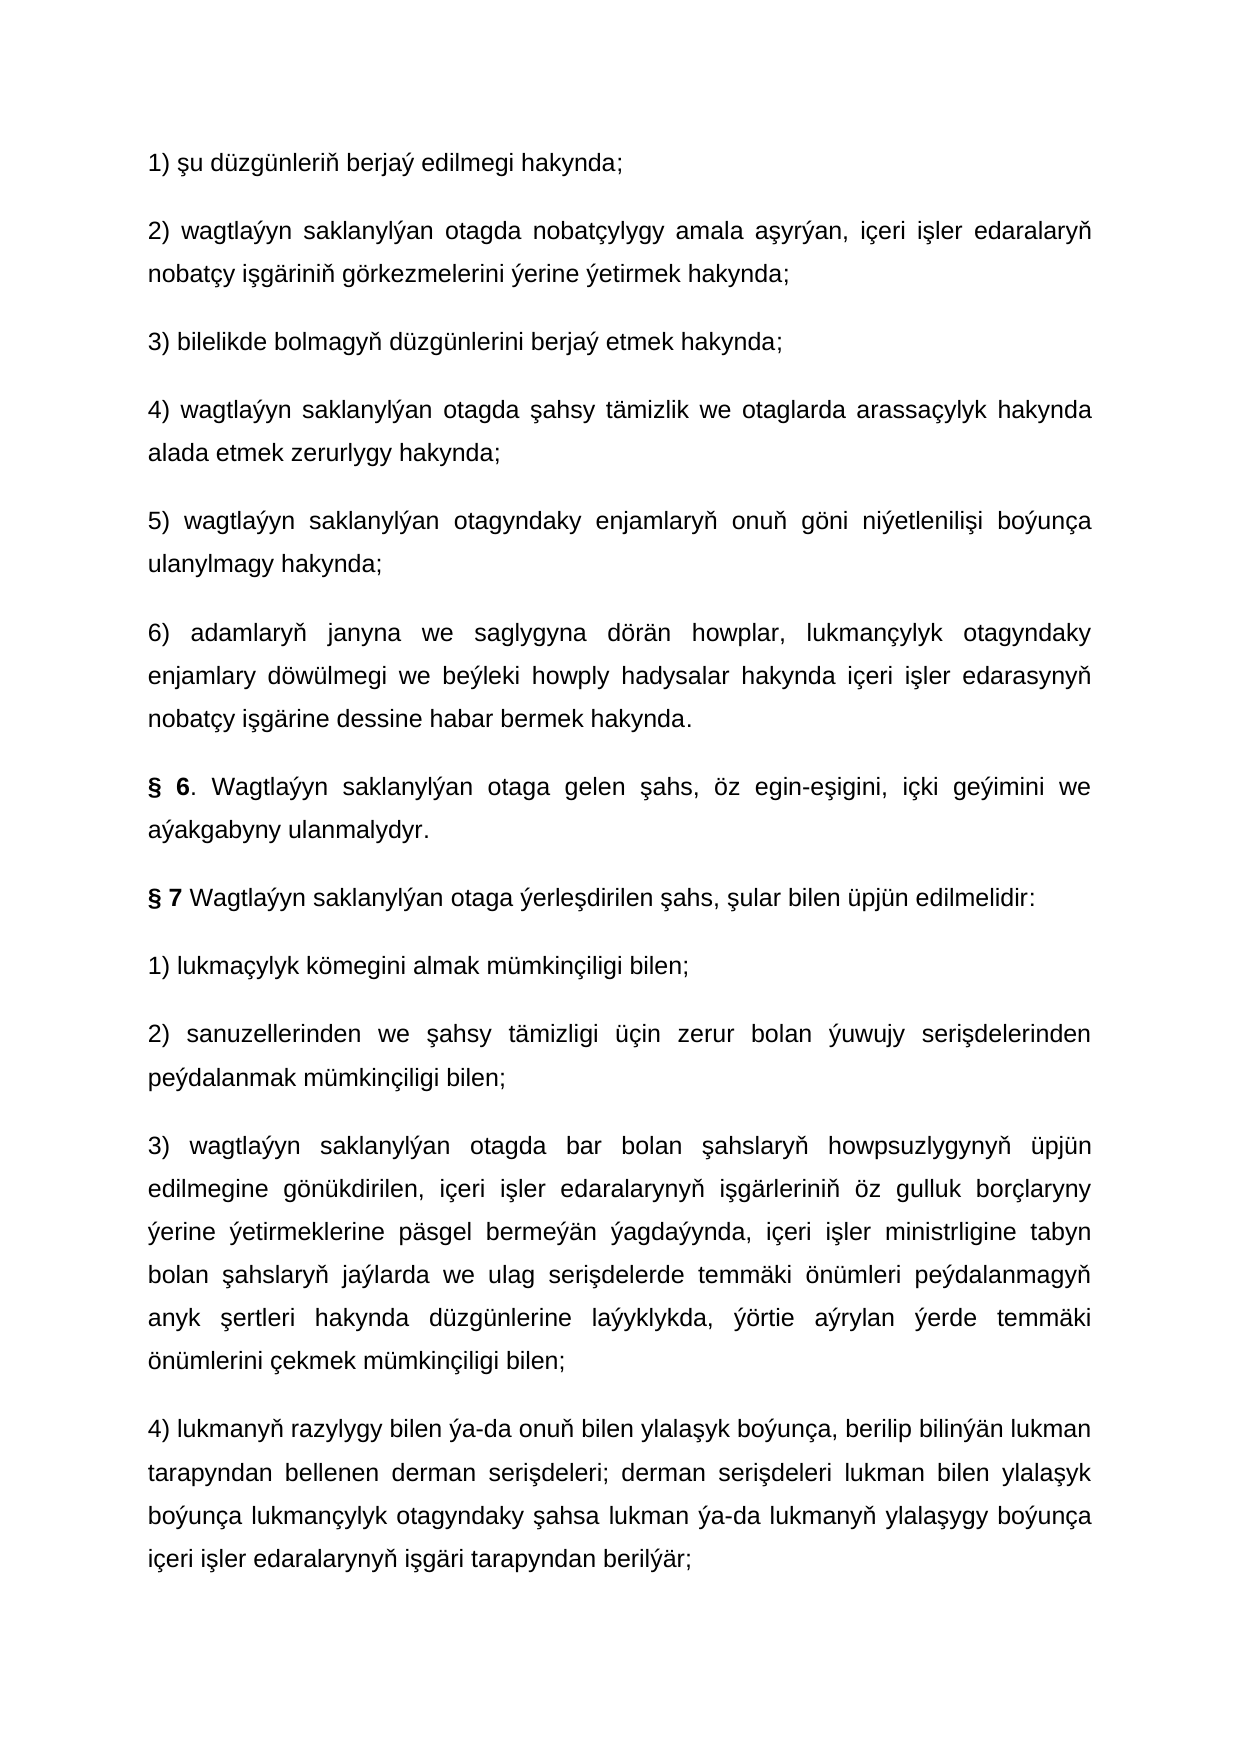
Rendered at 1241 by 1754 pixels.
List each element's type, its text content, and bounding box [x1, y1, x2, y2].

text 1) lukmaçylyk kömegini almak mümkinçiligi bilen; [148, 951, 1093, 980]
text 5) wagtlaýyn saklanylýan otagyndaky enjamlaryň onuň göni niýetlenilişi boýunça ulanylmagy hakynda; [148, 506, 1093, 578]
text 2) sanuzellerinden we şahsy tämizligi üçin zerur bolan ýuwujy serişdelerinden peýdalanmak mümkinçiligi bilen; [148, 1019, 1093, 1091]
text § 6. Wagtlaýyn saklanylýan otaga gelen şahs, öz egin-eşigini, içki geýimini we aýakgabyny ulanmalydyr. [148, 772, 1093, 844]
text 3) bilelikde bolmagyň düzgünlerini berjaý etmek hakynda; [148, 327, 1093, 356]
text 2) wagtlaýyn saklanylýan otagda nobatçylygy amala aşyrýan, içeri işler edaralaryň nobatçy işgäriniň görkezmelerini ýerine ýetirmek hakynda; [148, 216, 1093, 288]
text 4) wagtlaýyn saklanylýan otagda şahsy tämizlik we otaglarda arassaçylyk hakynda alada etmek zerurlygy hakynda; [148, 395, 1093, 467]
text 3) wagtlaýyn saklanylýan otagda bar bolan şahslaryň howpsuzlygynyň üpjün edilmegine gönükdirilen, içeri işler edaralarynyň işgärleriniň öz gulluk borçlaryny ýerine ýetirmeklerine päsgel bermeýän ýagdaýynda, içeri işler ministrligine tabyn bolan şahslaryň jaýlarda we ulag serişdelerde temmäki önümleri peýdalanmagyň anyk şertleri hakynda düzgünlerine laýyklykda, ýörtie aýrylan ýerde temmäki önümlerini çekmek mümkinçiligi bilen; [148, 1131, 1093, 1375]
text 1) şu düzgünleriň berjaý edilmegi hakynda; [148, 148, 1093, 176]
text 4) lukmanyň razylygy bilen ýa-da onuň bilen ylalaşyk boýunça, berilip bilinýän lukman tarapyndan bellenen derman serişdeleri; derman serişdeleri lukman bilen ylalaşyk boýunça lukmançylyk otagyndaky şahsa lukman ýa-da lukmanyň ylalaşygy boýunça içeri işler edaralarynyň işgäri tarapyndan berilýär; [148, 1414, 1093, 1573]
text § 7 Wagtlaýyn saklanylýan otaga ýerleşdirilen şahs, şular bilen üpjün edilmelidir: [148, 883, 1093, 912]
text 6) adamlaryň janyna we saglygyna dörän howplar, lukmançylyk otagyndaky enjamlary döwülmegi we beýleki howply hadysalar hakynda içeri işler edarasynyň nobatçy işgärine dessine habar bermek hakynda. [148, 618, 1093, 733]
